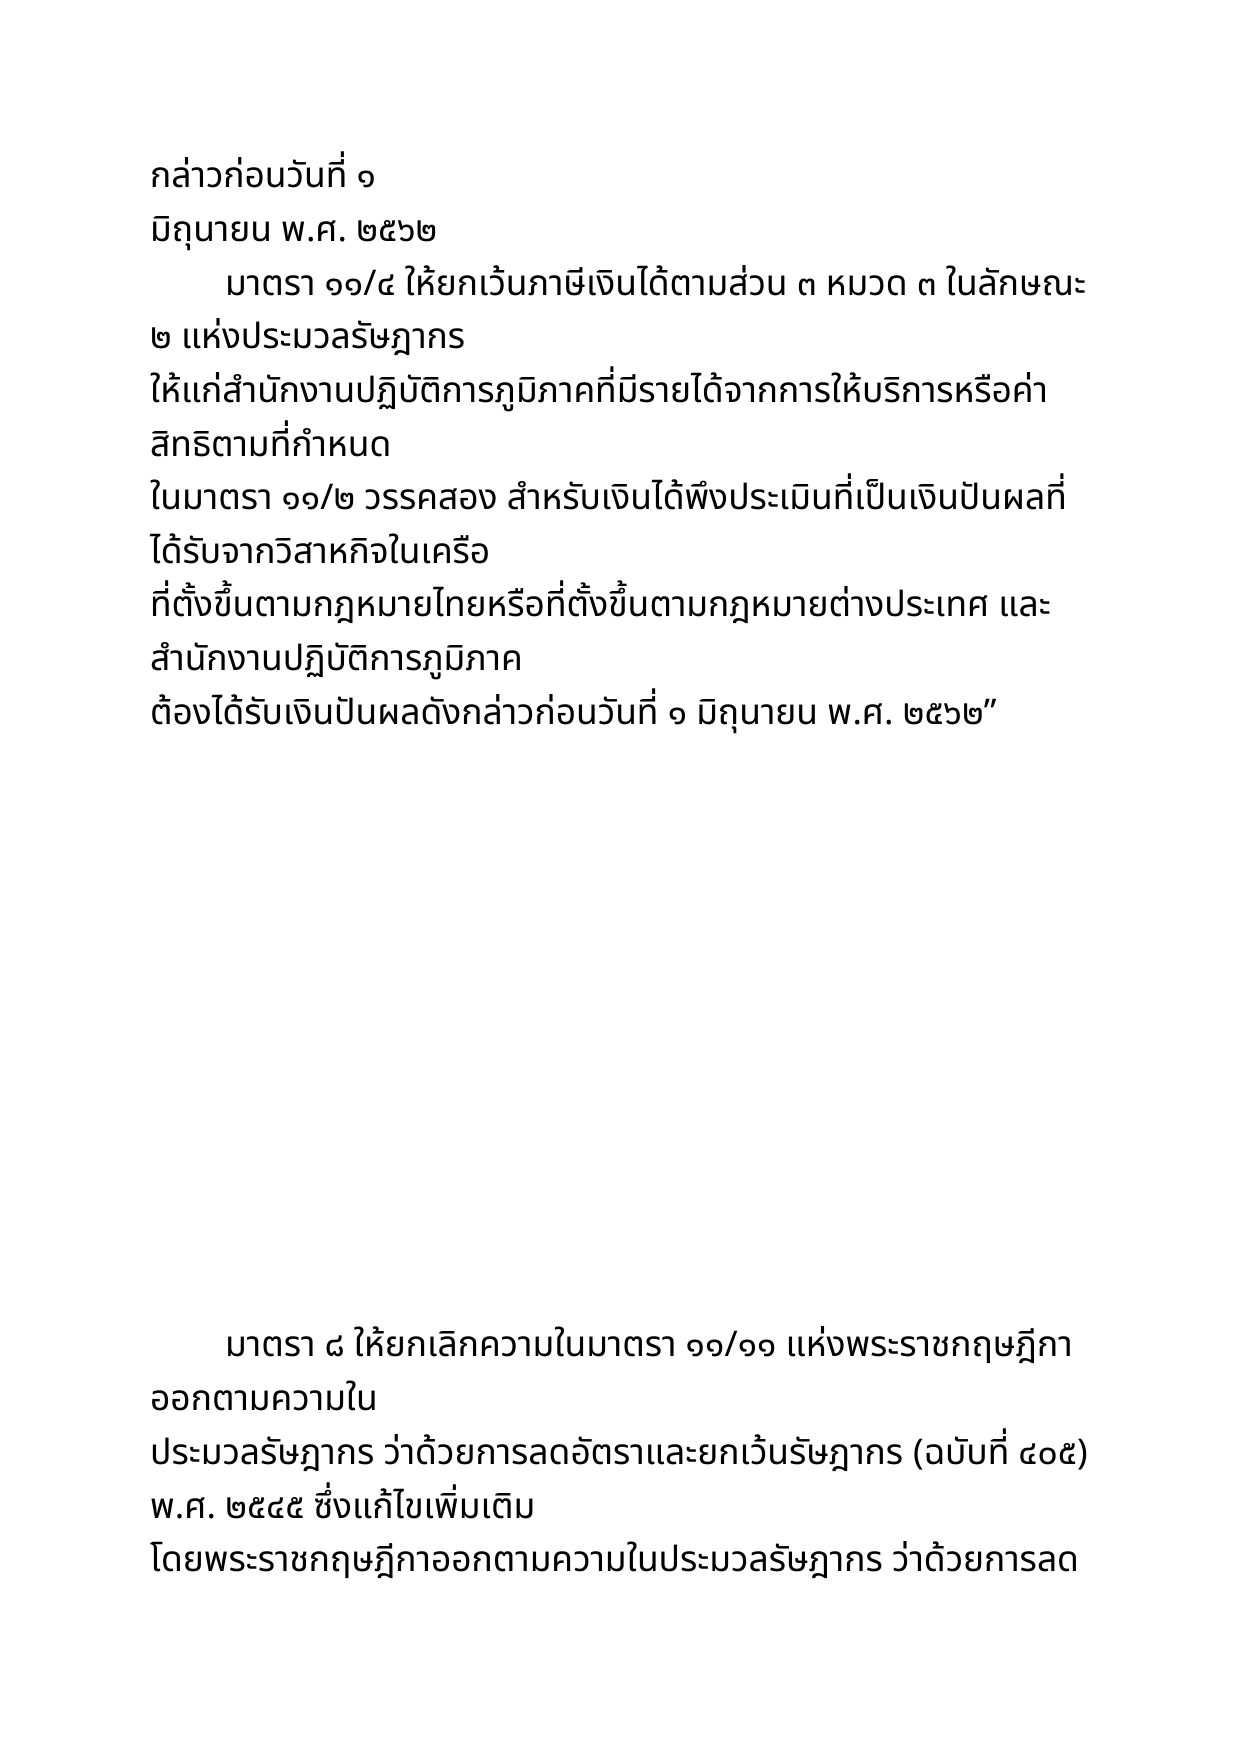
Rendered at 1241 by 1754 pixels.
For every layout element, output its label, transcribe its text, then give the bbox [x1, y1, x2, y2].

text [150, 150, 1090, 257]
text มาตรา ๑๑/๔ ให้ยกเว้นภาษีเงินได้ตามส่วน ๓ หมวด ๓ ในลักษณะ ๒ แห่งประมวลรัษฎากร ให้แก่สำนักงานปฏิบัติการภูมิภาคที่มีรายได้จากการให้บริการหรือค่าสิทธิตามที่กำหนด ในมาตรา ๑๑/๒ วรรคสอง สำหรับเงินได้พึงประเมินที่เป็นเงินปันผลที่ได้รับจากวิสาหกิจในเครือ ที่ตั้งขึ้นตามกฎหมายไทยหรือที่ตั้งขึ้นตามกฎหมายต่างประเทศ และสำนักงานปฏิบัติการภูมิภาค ต้องได้รับเงินปันผลดังกล่าวก่อนวันที่ ๑ มิถุนายน พ.ศ. ๒๕๖๒” [150, 257, 1090, 740]
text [150, 1319, 1090, 1588]
